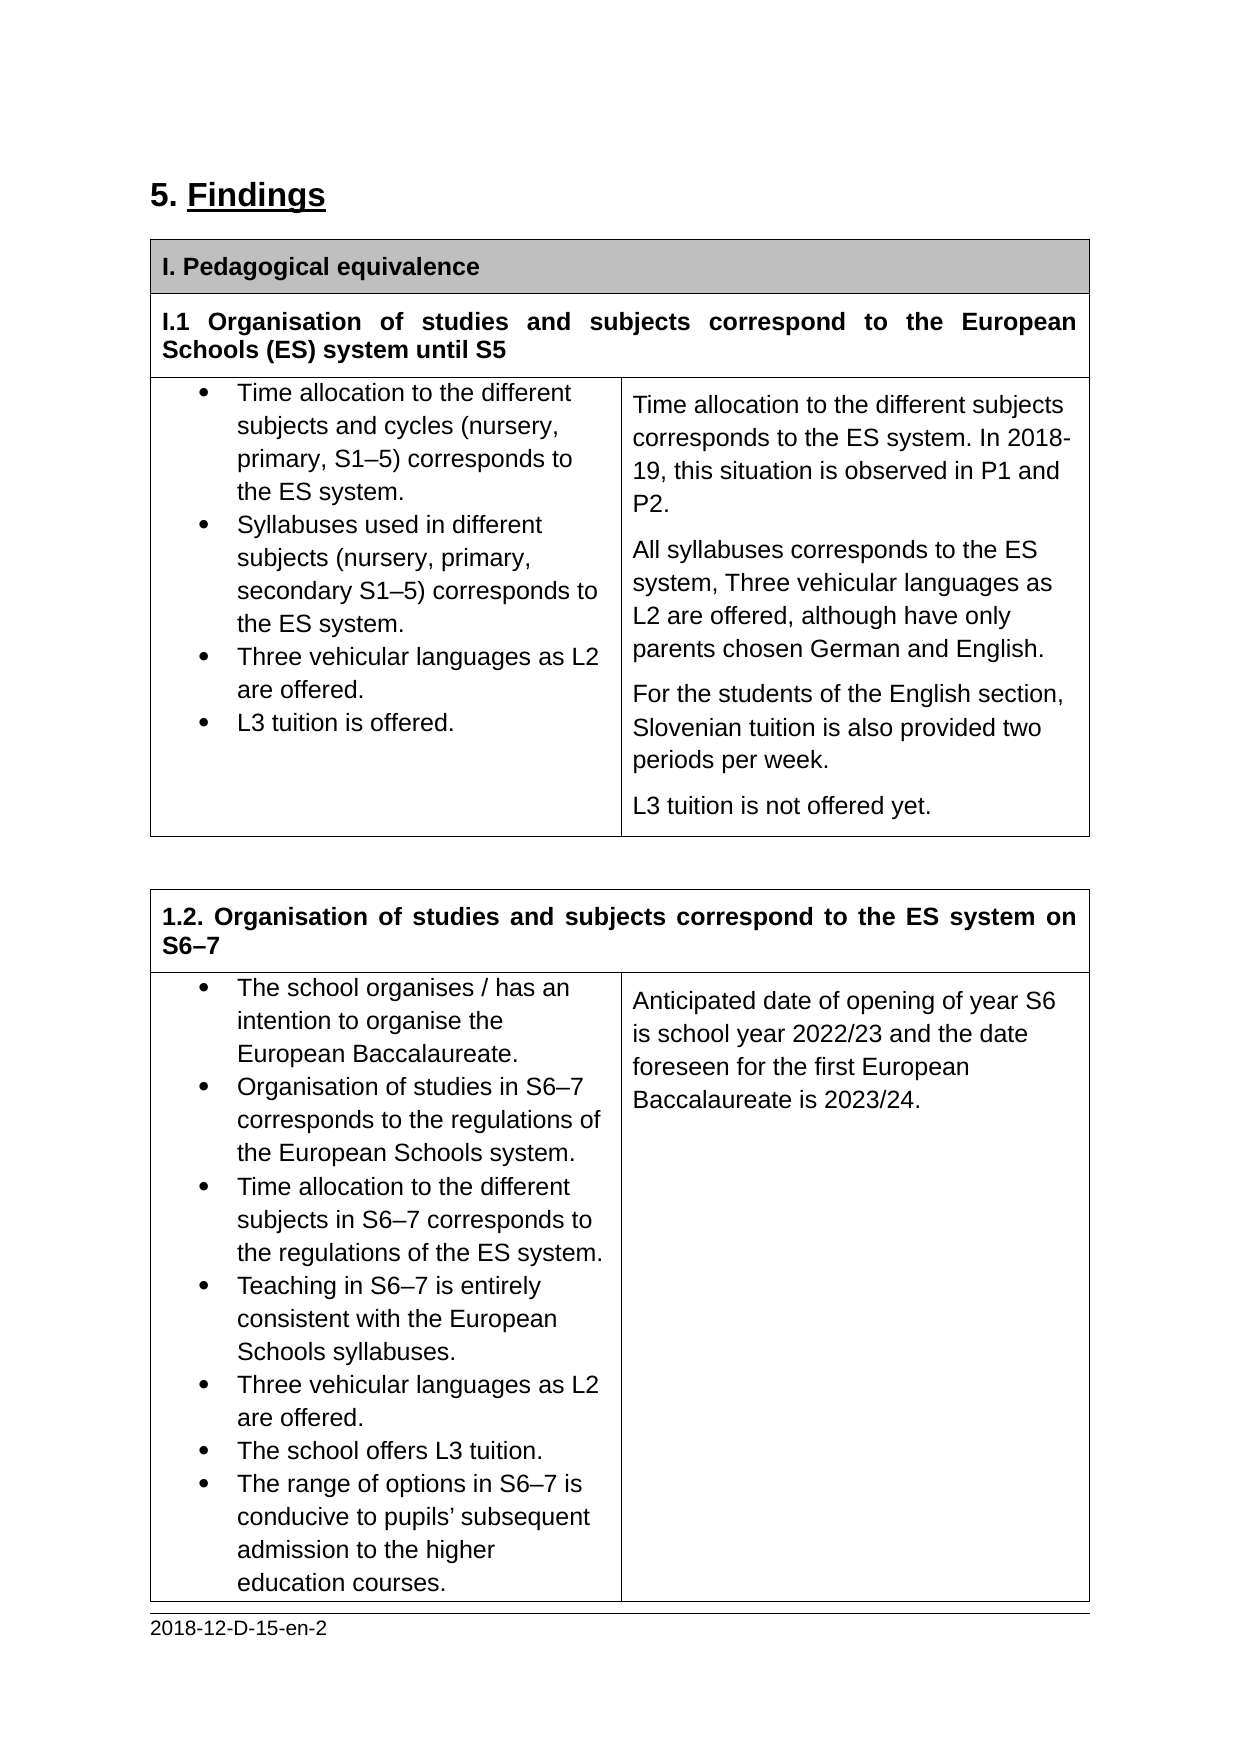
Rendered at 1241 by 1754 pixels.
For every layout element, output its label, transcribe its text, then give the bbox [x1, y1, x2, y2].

table_cell Time allocation to the different subjects and cycles (nursery, primary, S1–5) corresponds to the ES system. Syllabuses used in different subjects (nursery, primary, secondary S1–5) corresponds to the ES system. Three vehicular languages as L2 are offered. L3 tuition is offered. [151, 378, 621, 836]
subtitle 5. Findings [150, 175, 1090, 213]
table_cell I.1 Organisation of studies and subjects correspond to the European Schools (ES) system until S5 [151, 294, 1089, 377]
table_header I. Pedagogical equivalence [151, 240, 1089, 293]
table_header 1.2. Organisation of studies and subjects correspond to the ES system on S6–7 [151, 890, 1089, 972]
table_cell Time allocation to the different subjects corresponds to the ES system. In 2018-19, this situation is observed in P1 and P2. All syllabuses corresponds to the ES system, Three vehicular languages as L2 are offered, although have only parents chosen German and English. For the students of the English section, Slovenian tuition is also provided two periods per week. L3 tuition is not offered yet. [622, 378, 1089, 836]
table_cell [622, 973, 1089, 1601]
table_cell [151, 973, 621, 1601]
